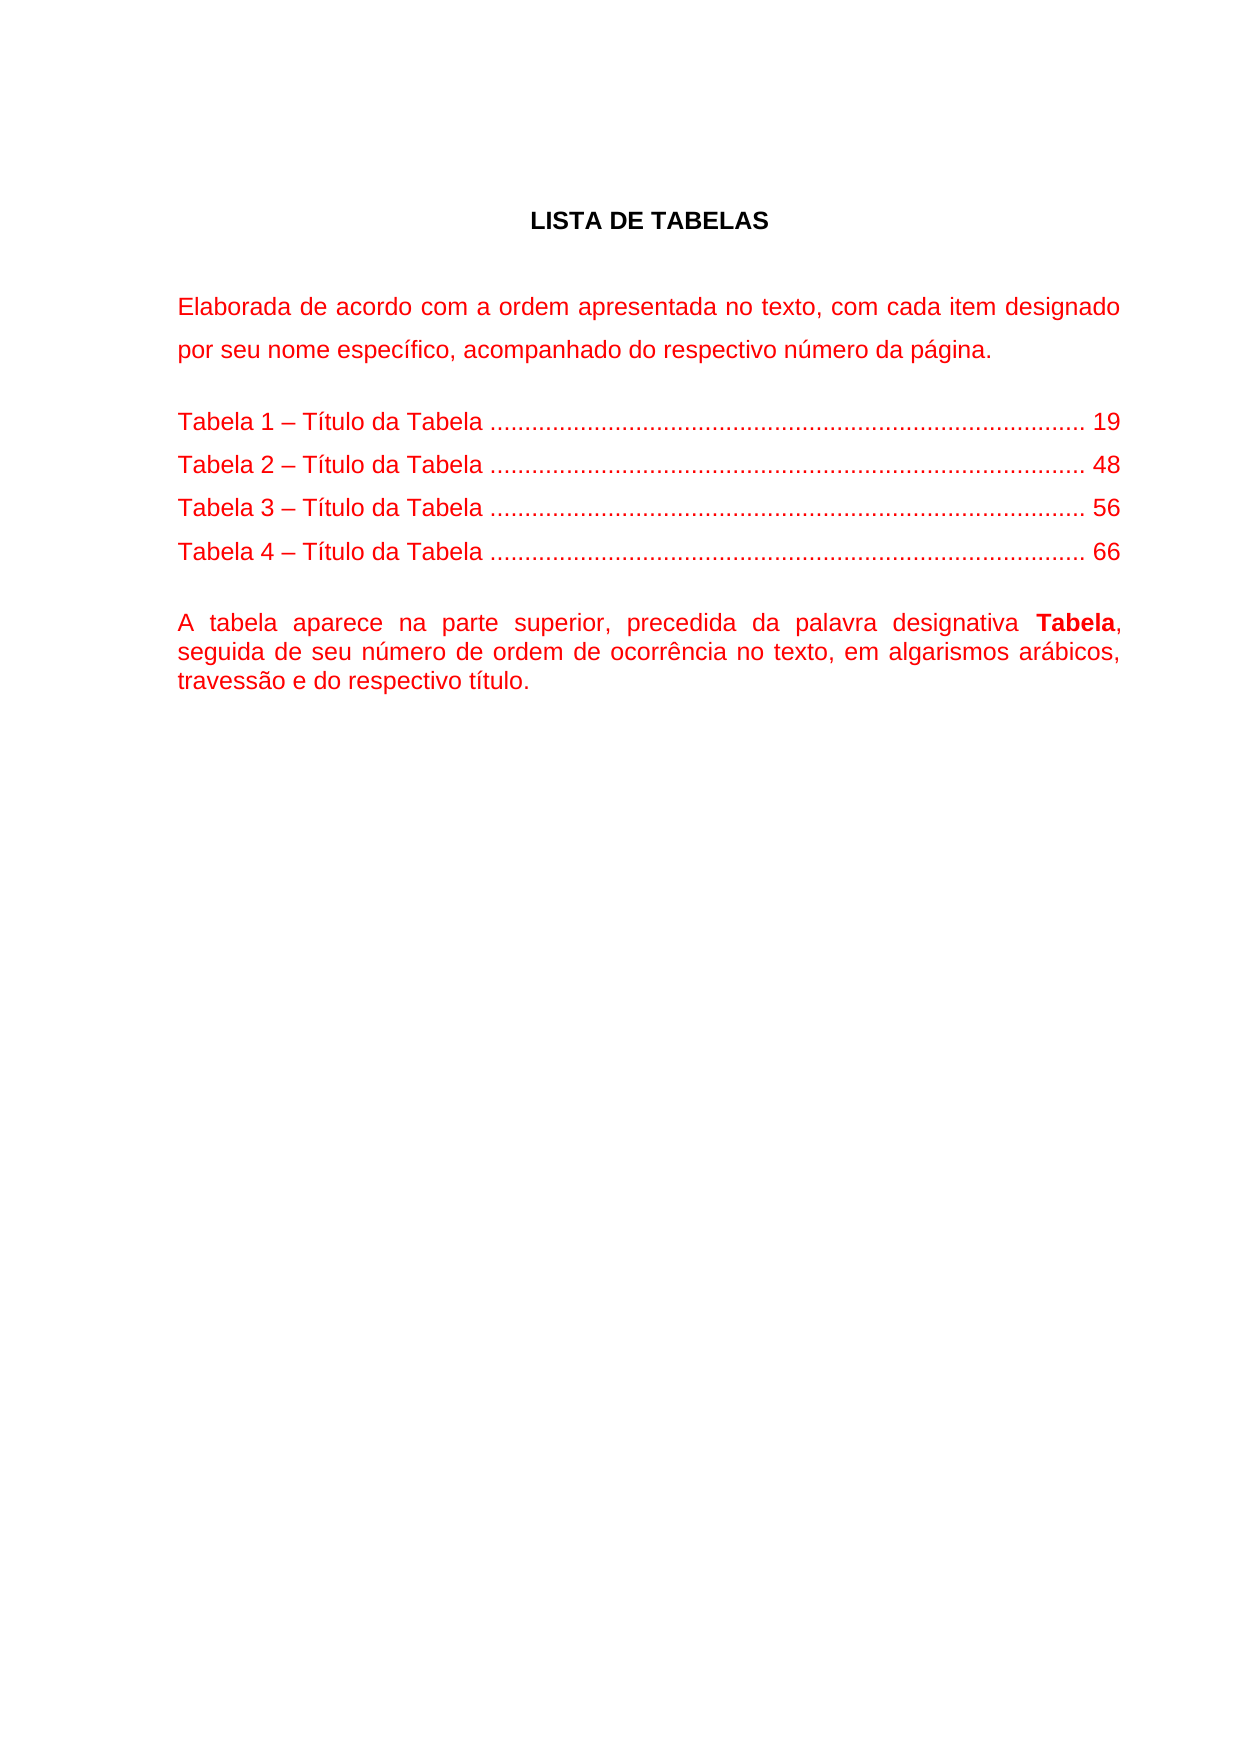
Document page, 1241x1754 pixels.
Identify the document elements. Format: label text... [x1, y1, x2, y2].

text Elaborada de acordo com a ordem apresentada no texto, com cada item designado por seu nome específico, acompanhado do respectivo número da página. [177, 292, 1122, 364]
text LISTA DE TABELAS [177, 206, 1122, 235]
text Tabela 3 – Título da Tabela ...................................................................................... 56 [177, 493, 1122, 522]
text Tabela 4 – Título da Tabela ...................................................................................... 66 [177, 537, 1122, 565]
text Tabela 1 – Título da Tabela ...................................................................................... 19 [177, 407, 1122, 436]
text Tabela 2 – Título da Tabela ...................................................................................... 48 [177, 450, 1122, 479]
text A tabela aparece na parte superior, precedida da palavra designativa Tabela, seguida de seu número de ordem de ocorrência no texto, em algarismos arábicos, travessão e do respectivo título. [177, 608, 1122, 695]
